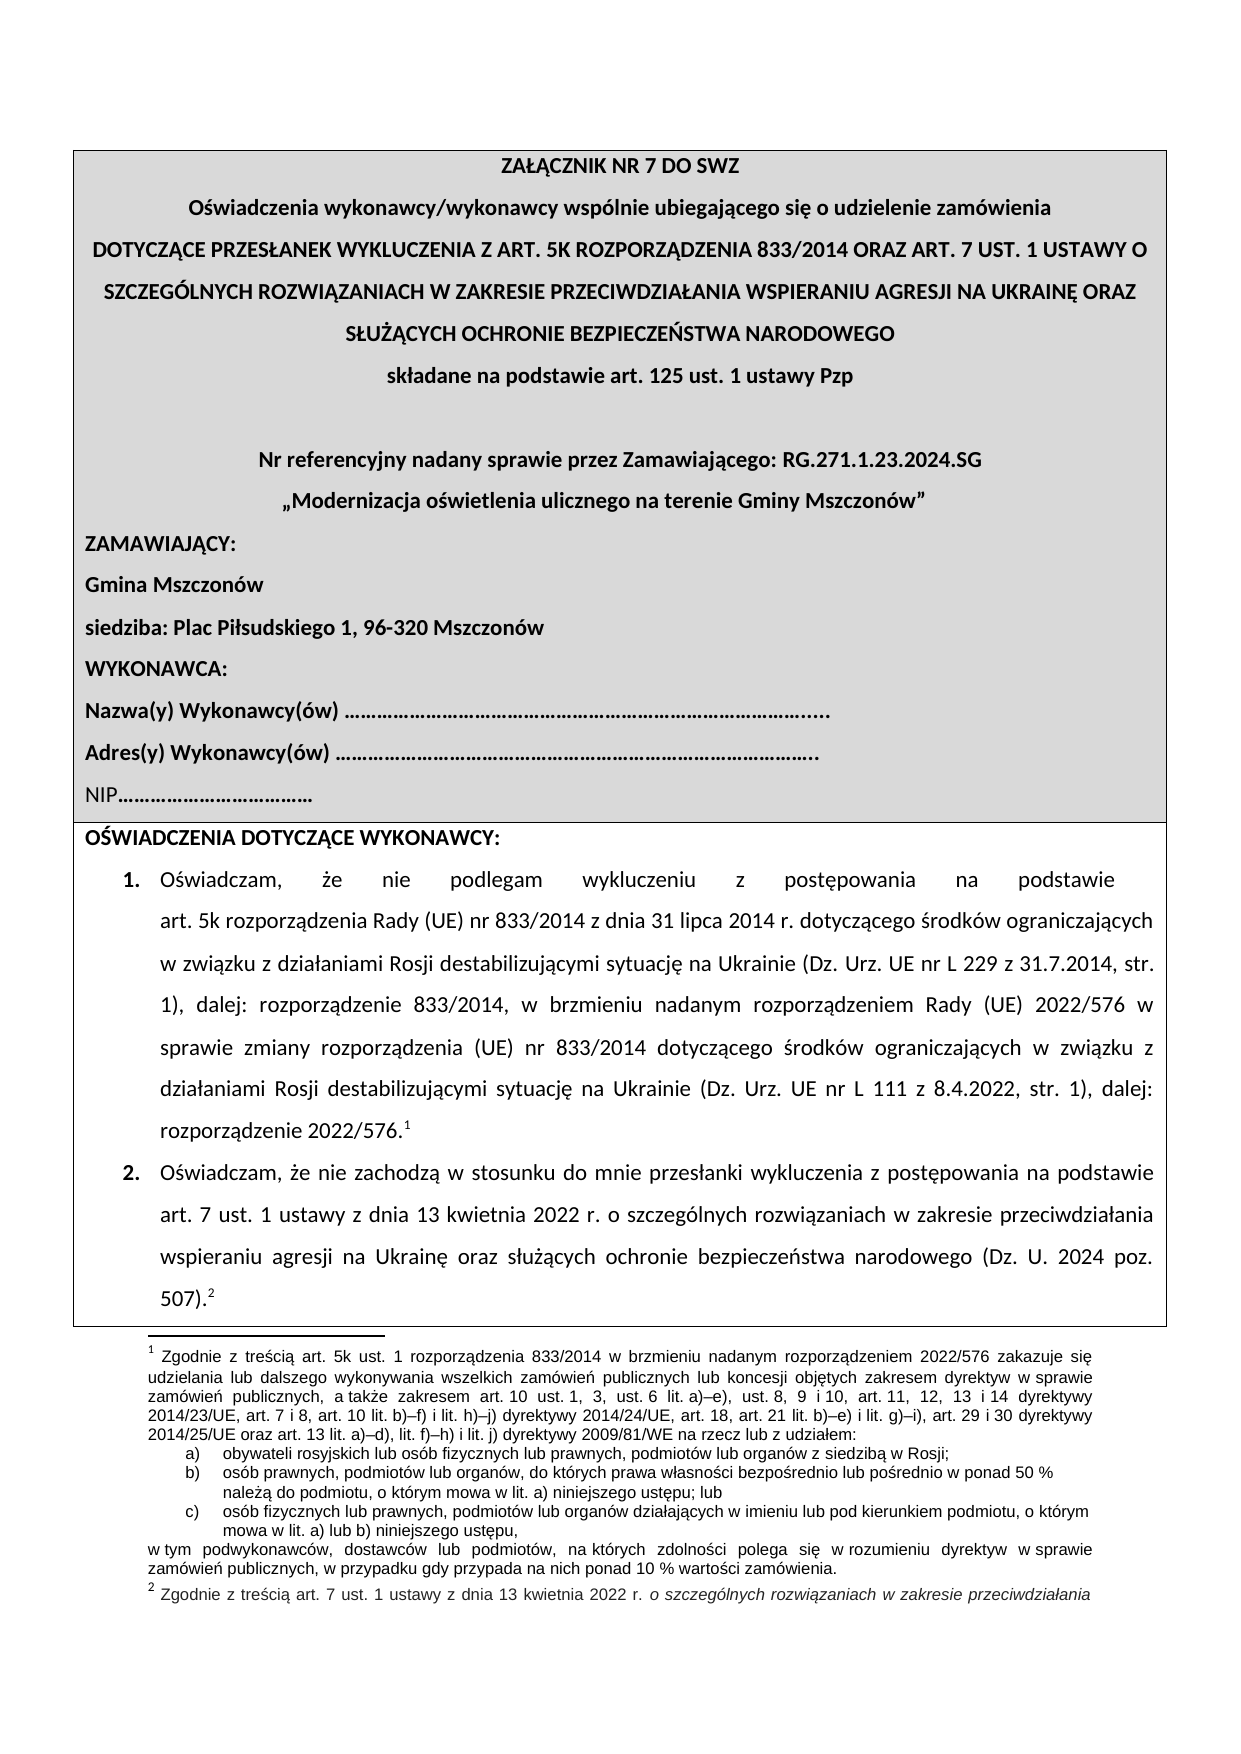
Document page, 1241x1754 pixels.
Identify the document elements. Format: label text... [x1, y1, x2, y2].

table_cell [74, 823, 1166, 1326]
table_header ZAŁĄCZNIK NR 7 DO SWZ Oświadczenia wykonawcy/wykonawcy wspólnie ubiegającego się o udzielenie zamówienia DOTYCZĄCE PRZESŁANEK WYKLUCZENIA Z ART. 5K ROZPORZĄDZENIA 833/2014 ORAZ ART. 7 UST. 1 USTAWY O SZCZEGÓLNYCH ROZWIĄZANIACH W ZAKRESIE PRZECIWDZIAŁANIA WSPIERANIU AGRESJI NA UKRAINĘ ORAZ SŁUŻĄCYCH OCHRONIE BEZPIECZEŃSTWA NARODOWEGO składane na podstawie art. 125 ust. 1 ustawy Pzp Nr referencyjny nadany sprawie przez Zamawiającego: RG.271.1.23.2024.SG „Modernizacja oświetlenia ulicznego na terenie Gminy Mszczonów” ZAMAWIAJĄCY: Gmina Mszczonów siedziba: Plac Piłsudskiego 1, 96-320 Mszczonów WYKONAWCA: Nazwa(y) Wykonawcy(ów) …………………………………………………………………………..... Adres(y) Wykonawcy(ów) …………………………………………………………………………….. NIP……………………………… [74, 151, 1166, 822]
